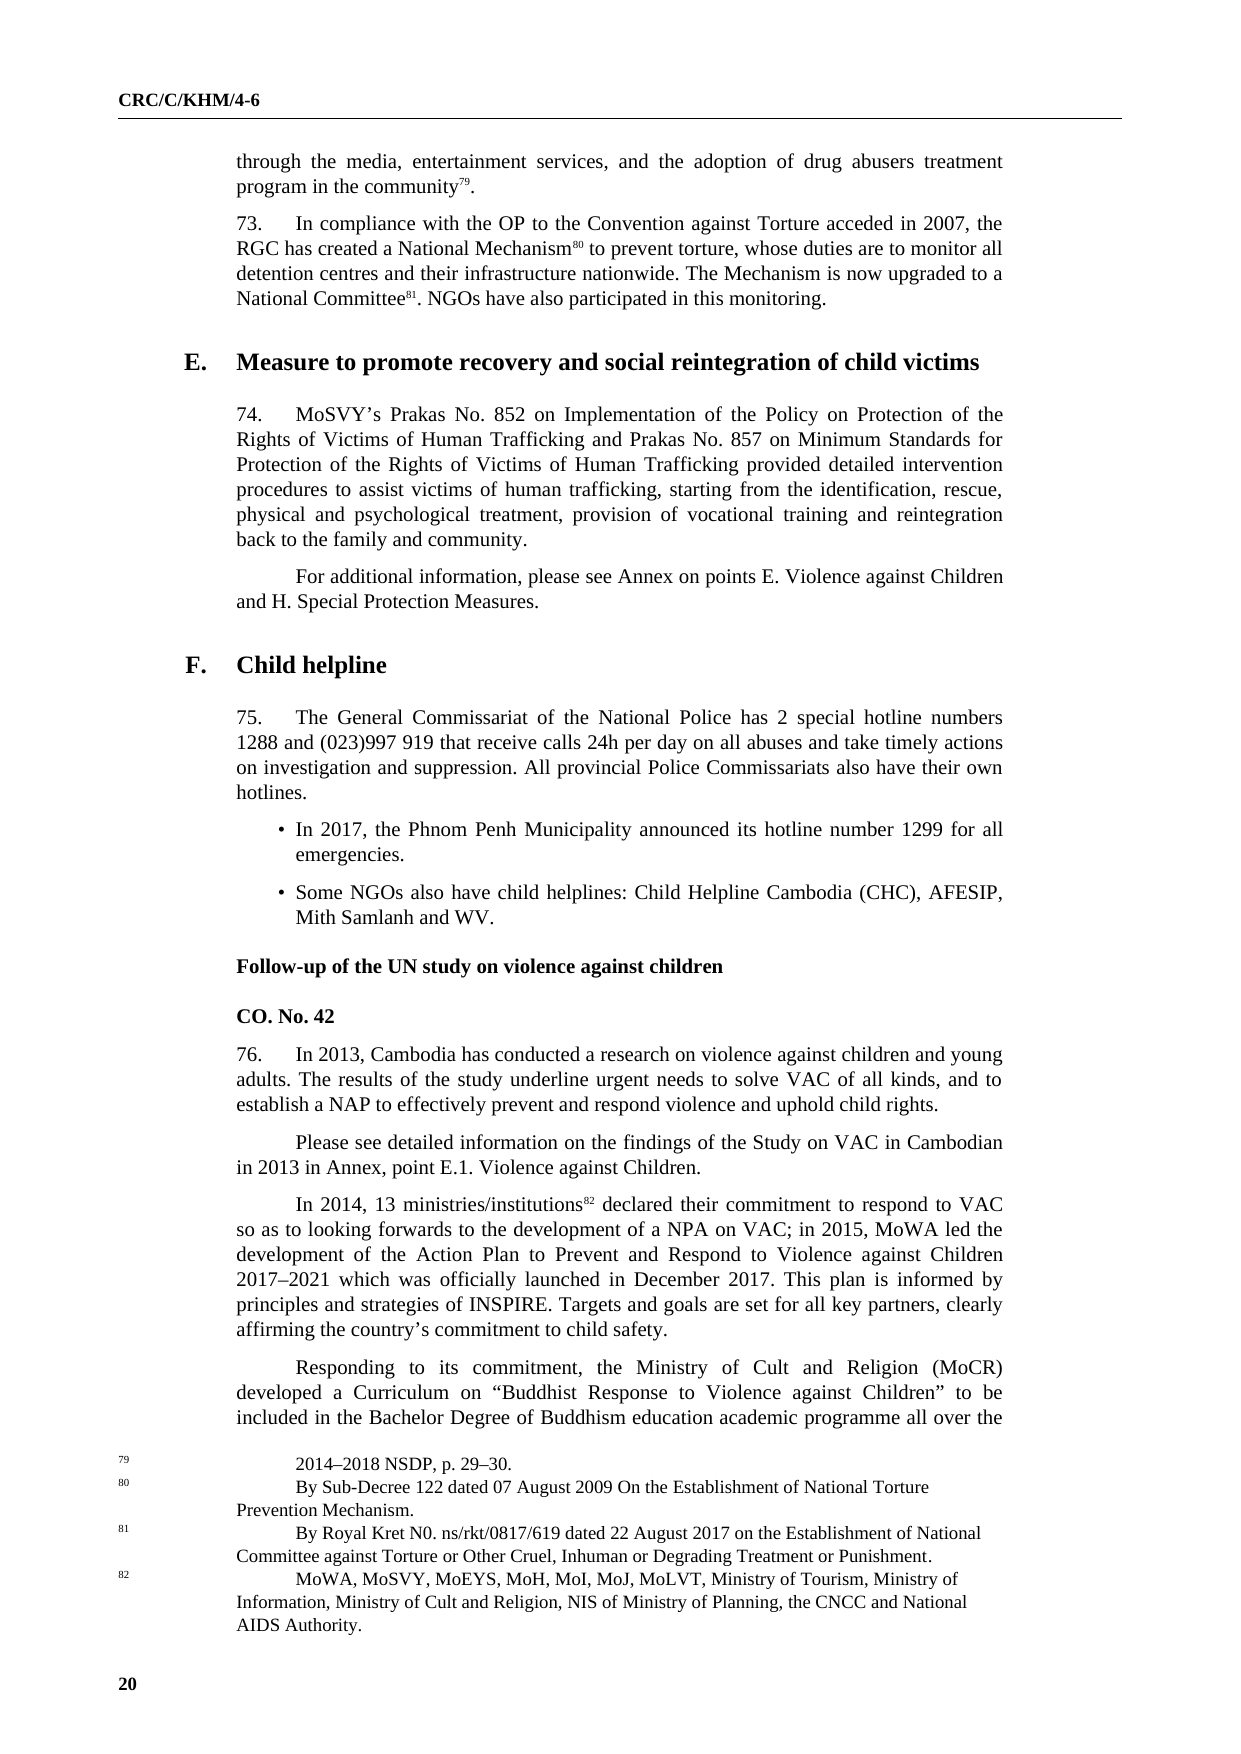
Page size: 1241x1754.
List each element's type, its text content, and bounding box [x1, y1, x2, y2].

text 73. In compliance with the OP to the Convention against Torture acceded in 2007, the RGC has created a National Mechanism to prevent torture, whose duties are to monitor all detention centres and their infrastructure nationwide. The Mechanism is now upgraded to a National Committee. NGOs have also participated in this monitoring. [236, 210, 1004, 310]
text F. Child helpline [118, 651, 1004, 679]
text 76. In 2013, Cambodia has conducted a research on violence against children and young adults. The results of the study underline urgent needs to solve VAC of all kinds, and to establish a NAP to effectively prevent and respond violence and uphold child rights. [236, 1041, 1004, 1116]
text Please see detailed information on the findings of the Study on VAC in Cambodian in 2013 in Annex, point E.1. Violence against Children. [236, 1129, 1004, 1179]
text E. Measure to promote recovery and social reintegration of child victims [118, 348, 1004, 376]
list • In 2017, the Phnom Penh Municipality announced its hotline number 1299 for all emergencies. [278, 816, 1004, 866]
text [236, 148, 1004, 198]
text 75. The General Commissariat of the National Police has 2 special hotline numbers 1288 and (023)997 919 that receive calls 24h per day on all abuses and take timely actions on investigation and suppression. All provincial Police Commissariats also have their own hotlines. [236, 704, 1004, 804]
text For additional information, please see Annex on points E. Violence against Children and H. Special Protection Measures. [236, 563, 1004, 613]
list • Some NGOs also have child helplines: Child Helpline Cambodia (CHC), AFESIP, Mith Samlanh and WV. [278, 879, 1004, 929]
text 74. MoSVY’s Prakas No. 852 on Implementation of the Policy on Protection of the Rights of Victims of Human Trafficking and Prakas No. 857 on Minimum Standards for Protection of the Rights of Victims of Human Trafficking provided detailed intervention procedures to assist victims of human trafficking, starting from the identification, rescue, physical and psychological treatment, provision of vocational training and reintegration back to the family and community. [236, 401, 1004, 551]
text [236, 1354, 1004, 1429]
text In 2014, 13 ministries/institutions declared their commitment to respond to VAC so as to looking forwards to the development of a NPA on VAC; in 2015, MoWA led the development of the Action Plan to Prevent and Respond to Violence against Children 2017–2021 which was officially launched in December 2017. This plan is informed by principles and strategies of INSPIRE. Targets and goals are set for all key partners, clearly affirming the country’s commitment to child safety. [236, 1191, 1004, 1341]
text Follow-up of the UN study on violence against children [118, 954, 1004, 979]
text CO. No. 42 [118, 1004, 1004, 1029]
